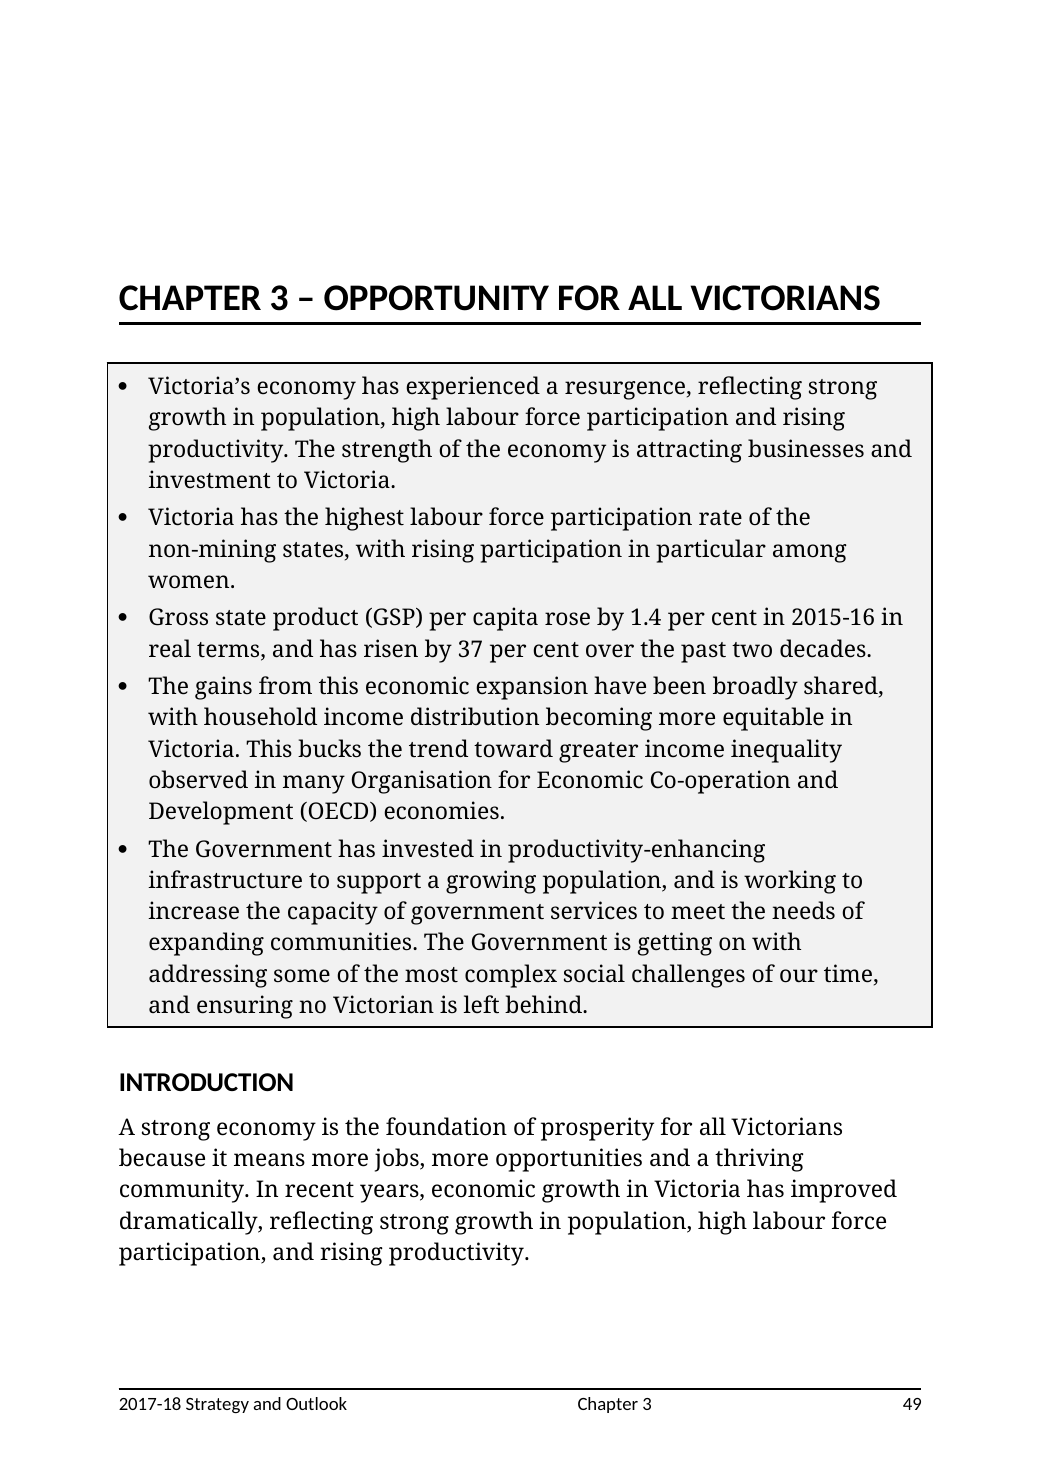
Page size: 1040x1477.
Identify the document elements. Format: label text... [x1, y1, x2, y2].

text Gross state product (GSP) per capita rose by 1.4 per cent in 2015-16 in real terms, and has risen by 37 per cent over the past two decades. [108, 593, 931, 662]
text The gains from this economic expansion have been broadly shared, with household income distribution becoming more equitable in Victoria. This bucks the trend toward greater income inequality observed in many Organisation for Economic Co-operation and Development (OECD) economies. [108, 662, 931, 825]
text Victoria’s economy has experienced a resurgence, reflecting strong growth in population, high labour force participation and rising productivity. The strength of the economy is attracting businesses and investment to Victoria. [108, 364, 931, 493]
subtitle Chapter 3 – Opportunity for all Victorians [118, 274, 921, 325]
text A strong economy is the foundation of prosperity for all Victorians because it means more jobs, more opportunities and a thriving community. In recent years, economic growth in Victoria has improved dramatically, reflecting strong growth in population, high labour force participation, and rising productivity. [118, 1111, 921, 1267]
subtitle Introduction [118, 1065, 921, 1098]
text Victoria has the highest labour force participation rate of the non-mining states, with rising participation in particular among women. [108, 493, 931, 593]
text The Government has invested in productivity-enhancing infrastructure to support a growing population, and is working to increase the capacity of government services to meet the needs of expanding communities. The Government is getting on with addressing some of the most complex social challenges of our time, and ensuring no Victorian is left behind. [108, 825, 931, 1026]
